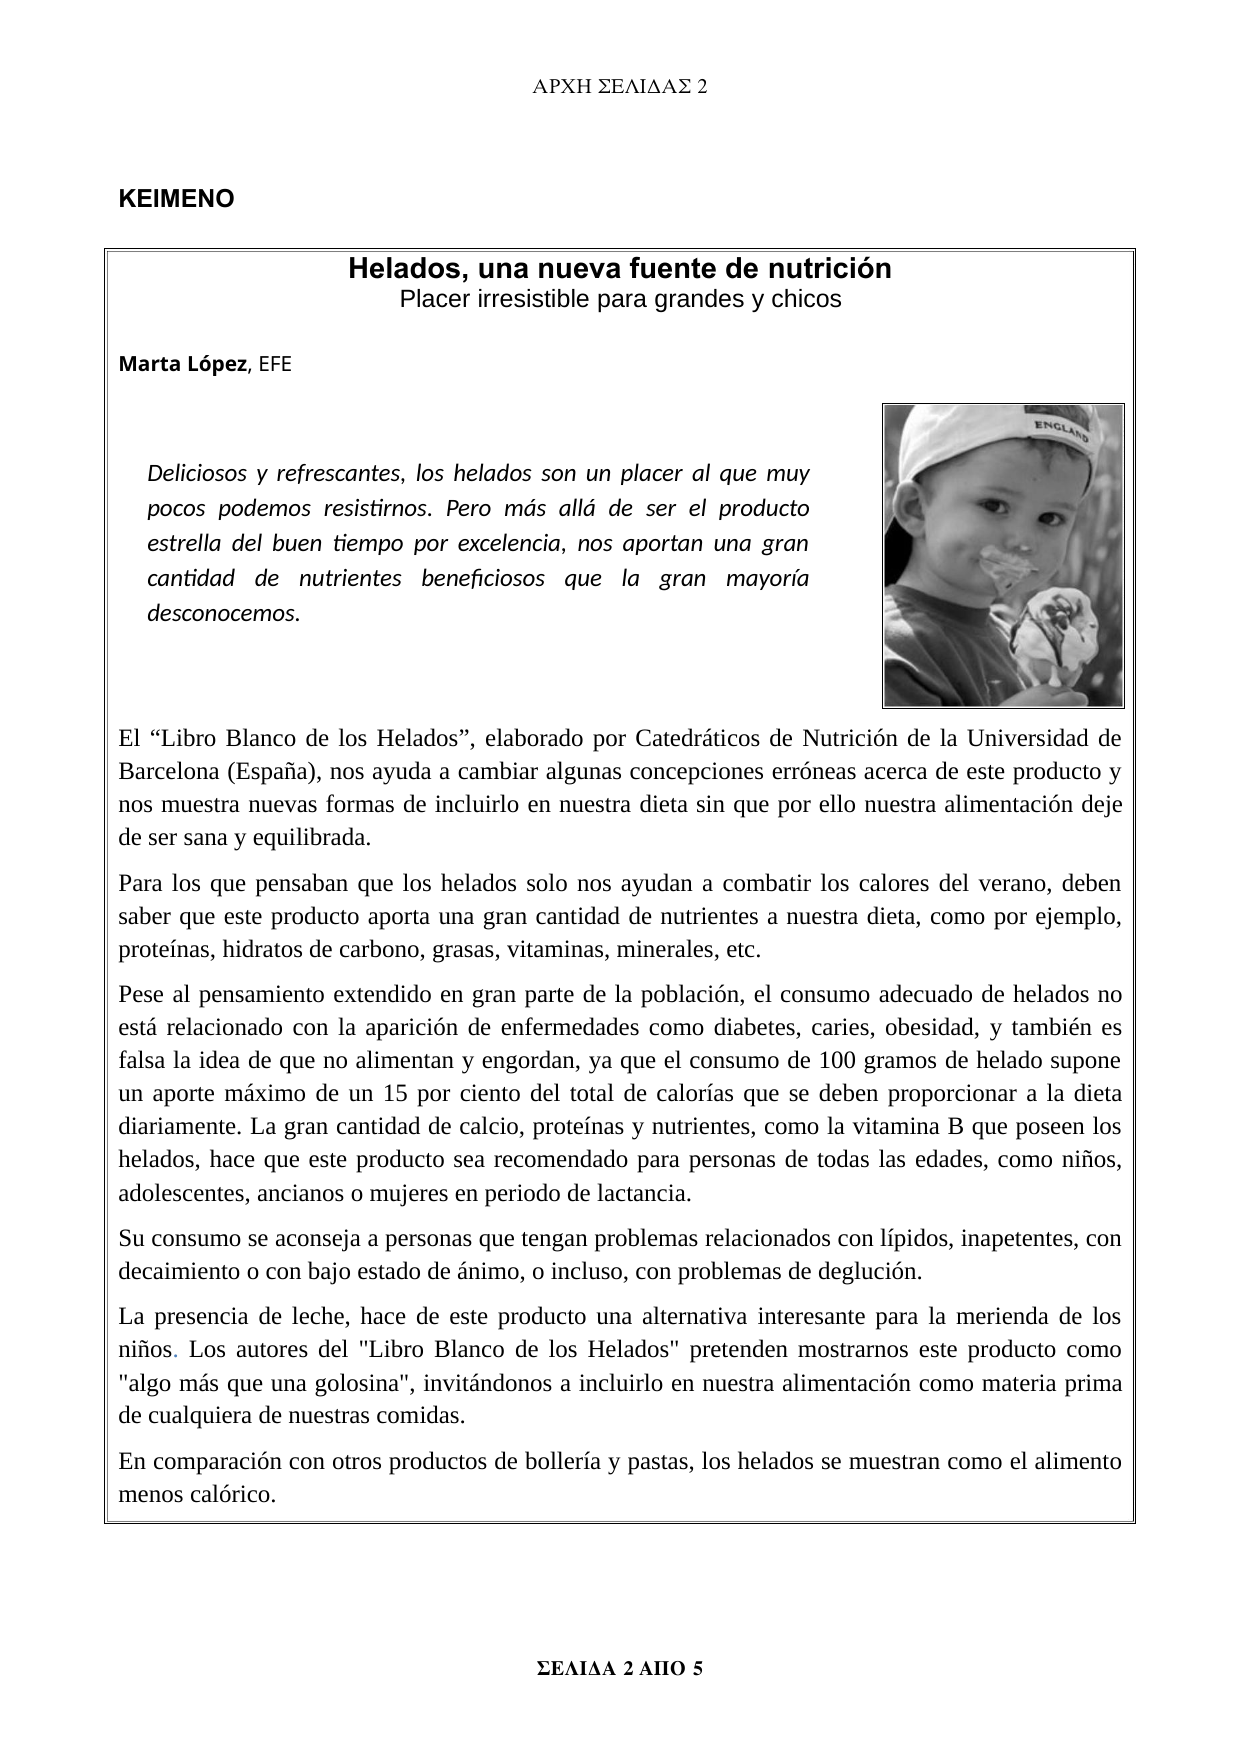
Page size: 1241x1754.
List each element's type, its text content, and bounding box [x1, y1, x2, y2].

text ∆ [647, 74, 662, 98]
text "algo más que una golosina", invitándonos a incluirlo en nuestra alimentación como materia prima [118, 1369, 1147, 1397]
text de cualquiera de nuestras comidas. [118, 1402, 491, 1429]
text ΣΕΛΙ∆Α 2 ΑΠΟ 5 [537, 1656, 728, 1680]
text La presencia de leche, hace de este producto una alternativa interesante para la merienda de los [118, 1303, 1147, 1330]
text Deliciosos y refrescantes, los helados son un placer al que muy [147, 457, 836, 487]
text adolescentes, ancianos o mujeres en periodo de lactancia. [118, 1179, 1147, 1207]
text Pese al pensamiento extendido en gran parte de la población, el consumo adecuado de helados no [118, 981, 1147, 1008]
text está relacionado con la aparición de enfermedades como diabetes, caries, obesidad, y también es [118, 1014, 1147, 1041]
text Η [577, 74, 598, 98]
text Su consumo se aconseja a personas que tengan problemas relacionados con lípidos, inapetentes, con [118, 1224, 1147, 1252]
text 2 [697, 74, 733, 98]
text En comparación con otros productos de bollería y pastas, los helados se muestran como el alimento [118, 1447, 1147, 1475]
text decaimiento o con bajo estado de ánimo, o incluso, con problemas de deglución. [118, 1257, 1147, 1285]
text Χ [561, 74, 577, 98]
text Α [532, 74, 549, 98]
text diariamente. La gran cantidad de calcio, proteínas y nutrientes, como la vitamina B que poseen los [118, 1113, 1147, 1140]
text nos muestra nuevas formas de incluirlo en nuestra dieta sin que por ello nuestra alimentación deje [118, 791, 1147, 818]
text saber que este producto aporta una gran cantidad de nutrientes a nuestra dieta, como por ejemplo, [118, 902, 1147, 930]
text Σ [598, 74, 611, 98]
text cantidad de nutrientes beneficiosos que la gran mayoría [147, 562, 836, 592]
text de ser sana y equilibrada. [118, 823, 1147, 851]
text El “Libro Blanco de los Helados”, elaborado por Catedráticos de Nutrición de la Universidad de [118, 724, 1147, 752]
text Placer irresistible para grandes y chicos [399, 286, 866, 313]
text menos calórico. [118, 1480, 1147, 1508]
text proteínas, hidratos de carbono, grasas, vitaminas, minerales, etc. [118, 935, 1147, 963]
text niños. Los autores del "Libro Blanco de los Helados" pretenden mostrarnos este producto como [118, 1336, 1147, 1363]
text ΚΕΙΜΕΝΟ [118, 185, 260, 213]
text Barcelona (España), nos ayuda a cambiar algunas concepciones erróneas acerca de este producto y [118, 757, 1147, 785]
text helados, hace que este producto sea recomendado para personas de todas las edades, como niños, [118, 1146, 1147, 1173]
text Ε [611, 74, 625, 98]
text pocos podemos resistirnos. Pero más allá de ser el producto [147, 492, 836, 522]
text Λ [625, 74, 640, 98]
text Σ [678, 74, 697, 98]
text un aporte máximo de un 15 por ciento del total de calorías que se deben proporcionar a la dieta [118, 1080, 1147, 1107]
text falsa la idea de que no alimentan y engordan, ya que el consumo de 100 gramos de helado supone [118, 1047, 1147, 1074]
text Helados, una nueva fuente de nutrición [348, 252, 917, 285]
text Marta López, EFE [118, 351, 339, 376]
text estrella del buen tiempo por excelencia, nos aportan una gran [147, 527, 836, 557]
text desconocemos. [147, 597, 836, 627]
text Para los que pensaban que los helados solo nos ayudan a combatir los calores del verano, deben [118, 869, 1147, 897]
picture [105, 249, 1135, 1523]
text Α [662, 74, 678, 98]
